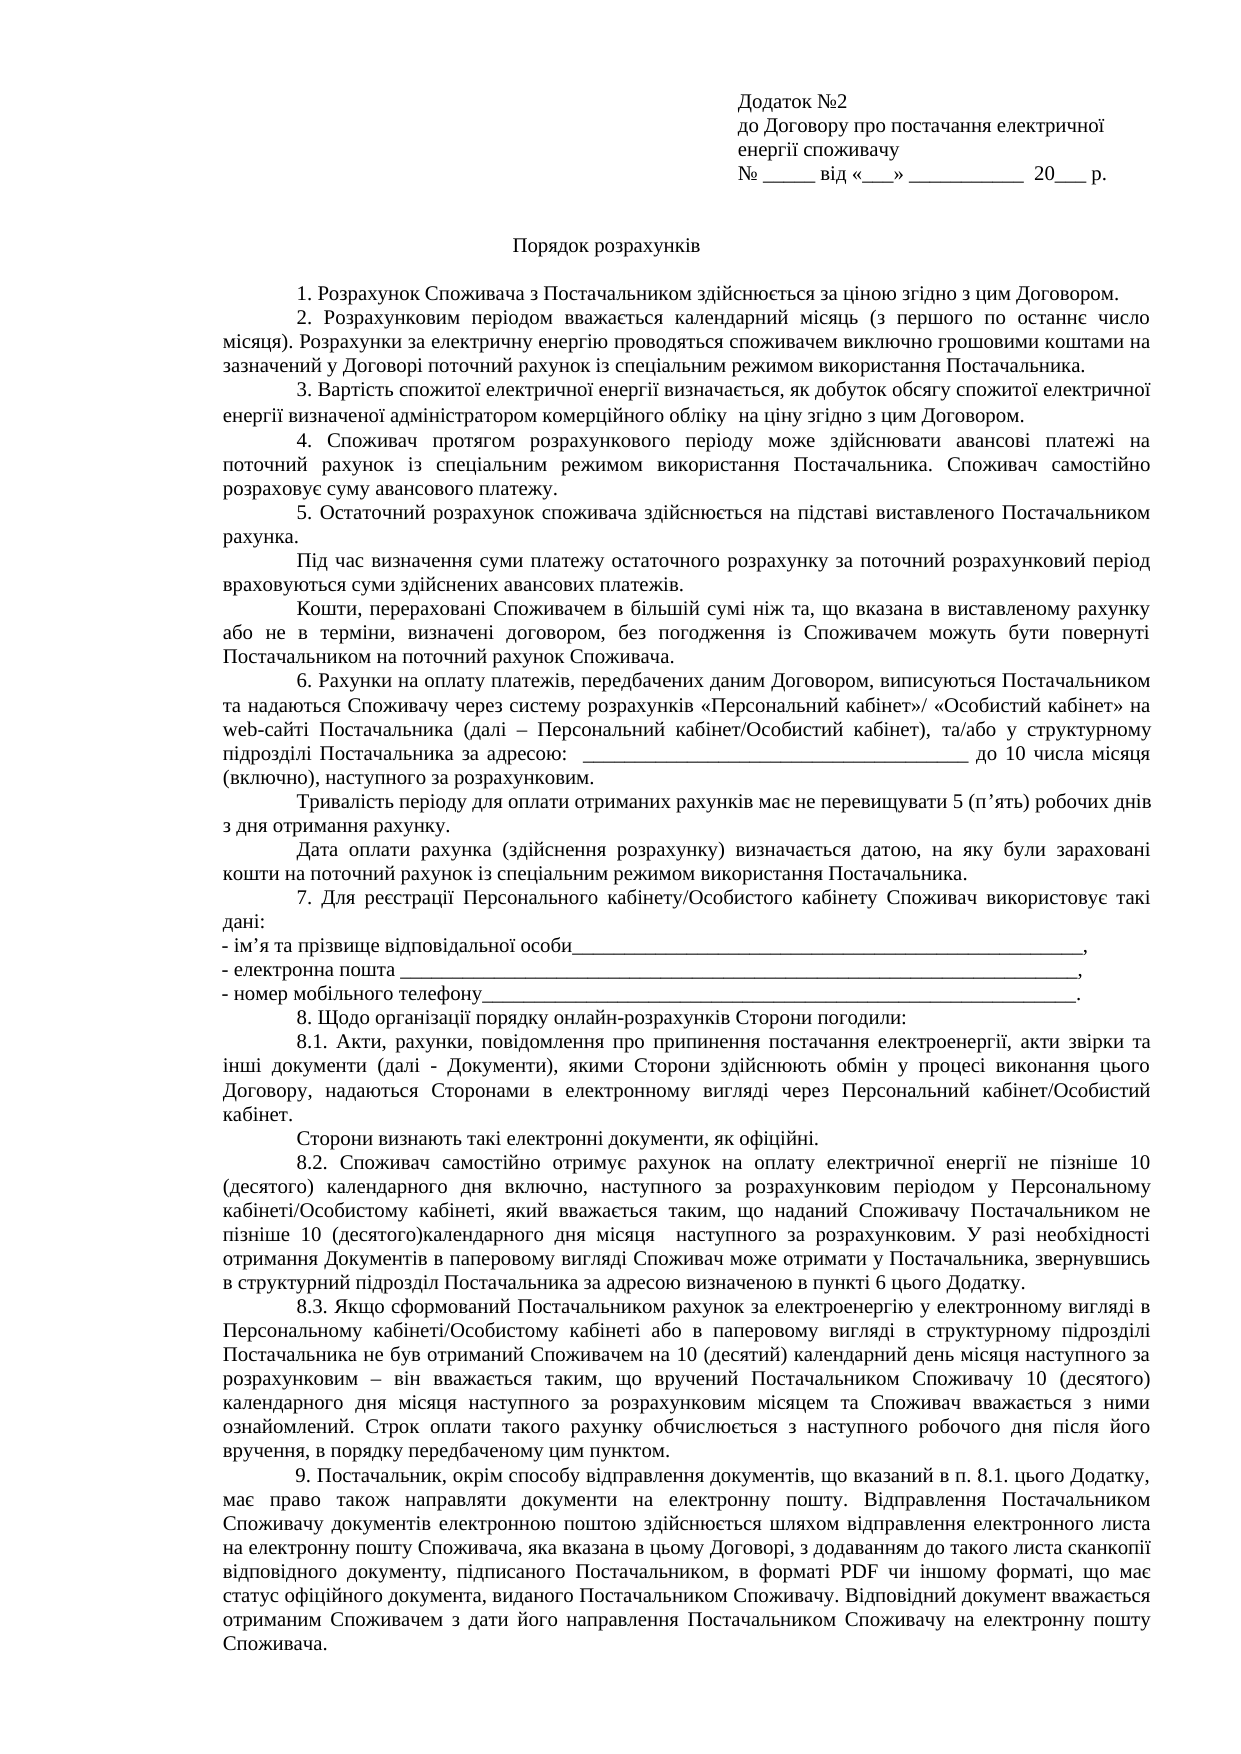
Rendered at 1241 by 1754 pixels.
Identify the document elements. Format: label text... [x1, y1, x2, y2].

text Тривалість періоду для оплати отриманих рахунків має не перевищувати 5 (п’ять) робочих днів з дня отримання рахунку. [223, 789, 1152, 837]
text Дата оплати рахунка (здійснення розрахунку) визначається датою, на яку були зараховані кошти на поточний рахунок із спеціальним режимом використання Постачальника. [223, 837, 1152, 885]
text 5. Остаточний розрахунок споживача здійснюється на підставі виставленого Постачальником рахунка. [223, 500, 1152, 548]
text № _____ від «___» ___________ 20___ р. [738, 161, 1152, 185]
text Додаток №2 [738, 89, 1152, 113]
text 2. Розрахунковим періодом вважається календарний місяць (з першого по останнє число місяця). Розрахунки за електричну енергію проводяться споживачем виключно грошовими коштами на зазначений у Договорі поточний рахунок із спеціальним режимом використання Постачальника. [223, 305, 1152, 377]
text 8.3. Якщо сформований Постачальником рахунок за електроенергію у електронному вигляді в Персональному кабінеті/Особистому кабінеті або в паперовому вигляді в структурному підрозділі Постачальника не був отриманий Споживачем на 10 (десятий) календарний день місяця наступного за розрахунковим – він вважається таким, що вручений Постачальником Споживачу 10 (десятого) календарного дня місяця наступного за розрахунковим місяцем та Споживач вважається з ними ознайомлений. Строк оплати такого рахунку обчислюється з наступного робочого дня після його вручення, в порядку передбаченому цим пунктом. [223, 1294, 1152, 1462]
text до Договору про постачання електричної [738, 113, 1152, 137]
text - електронна пошта _________________________________________________________________, [221, 957, 1152, 981]
text енергії споживачу [738, 137, 1152, 161]
text 4. Споживач протягом розрахункового періоду може здійснювати авансові платежі на поточний рахунок із спеціальним режимом використання Постачальника. Споживач самостійно розраховує суму авансового платежу. [223, 428, 1152, 500]
text - номер мобільного телефону_________________________________________________________. [221, 981, 1152, 1005]
text 8.2. Споживач самостійно отримує рахунок на оплату електричної енергії не пізніше 10 (десятого) календарного дня включно, наступного за розрахунковим періодом у Персональному кабінеті/Особистому кабінеті, який вважається таким, що наданий Споживачу Постачальником не пізніше 10 (десятого)календарного дня місяця наступного за розрахунковим. У разі необхідності отримання Документів в паперовому вигляді Споживач може отримати у Постачальника, звернувшись в структурний підрозділ Постачальника за адресою визначеною в пункті 6 цього Додатку. [223, 1150, 1152, 1294]
text Сторони визнають такі електронні документи, як офіційні. [223, 1126, 1152, 1150]
text Порядок розрахунків [148, 233, 1152, 257]
text Кошти, перераховані Споживачем в більшій сумі ніж та, що вказана в виставленому рахунку або не в терміни, визначені договором, без погодження із Споживачем можуть бути повернуті Постачальником на поточний рахунок Споживача. [223, 596, 1152, 668]
text 8.1. Акти, рахунки, повідомлення про припинення постачання електроенергії, акти звірки та інші документи (далі - Документи), якими Сторони здійснюють обмін у процесі виконання цього Договору, надаються Сторонами в електронному вигляді через Персональний кабінет/Особистий кабінет. [223, 1029, 1152, 1126]
text 6. Рахунки на оплату платежів, передбачених даним Договором, виписуються Постачальником та надаються Споживачу через систему розрахунків «Персональний кабінет»/ «Особистий кабінет» на web-сайті Постачальника (далі – Персональний кабінет/Особистий кабінет), та/або у структурному підрозділі Постачальника за адресою: _____________________________________ до 10 числа місяця (включно), наступного за розрахунковим. [223, 668, 1152, 789]
text - ім’я та прізвище відповідальної особи_________________________________________________, [221, 933, 1152, 957]
text 3. Вартість спожитої електричної енергії визначається, як добуток обсягу спожитої електричної енергії визначеної адміністратором комерційного обліку на ціну згідно з цим Договором. [223, 377, 1152, 428]
text 7. Для реєстрації Персонального кабінету/Особистого кабінету Споживач використовує такі дані: [223, 885, 1152, 933]
text 8. Щодо організації порядку онлайн-розрахунків Сторони погодили: [223, 1005, 1152, 1029]
text 1. Розрахунок Споживача з Постачальником здійснюється за ціною згідно з цим Договором. [223, 281, 1152, 305]
text Під час визначення суми платежу остаточного розрахунку за поточний розрахунковий період враховуються суми здійснених авансових платежів. [223, 548, 1152, 596]
text 9. Постачальник, окрім способу відправлення документів, що вказаний в п. 8.1. цього Додатку, має право також направляти документи на електронну пошту. Відправлення Постачальником Споживачу документів електронною поштою здійснюється шляхом відправлення електронного листа на електронну пошту Споживача, яка вказана в цьому Договорі, з додаванням до такого листа сканкопії відповідного документу, підписаного Постачальником, в форматі PDF чи іншому форматі, що має статус офіційного документа, виданого Постачальником Споживачу. Відповідний документ вважається отриманим Споживачем з дати його направлення Постачальником Споживачу на електронну пошту Споживача. [223, 1462, 1152, 1655]
